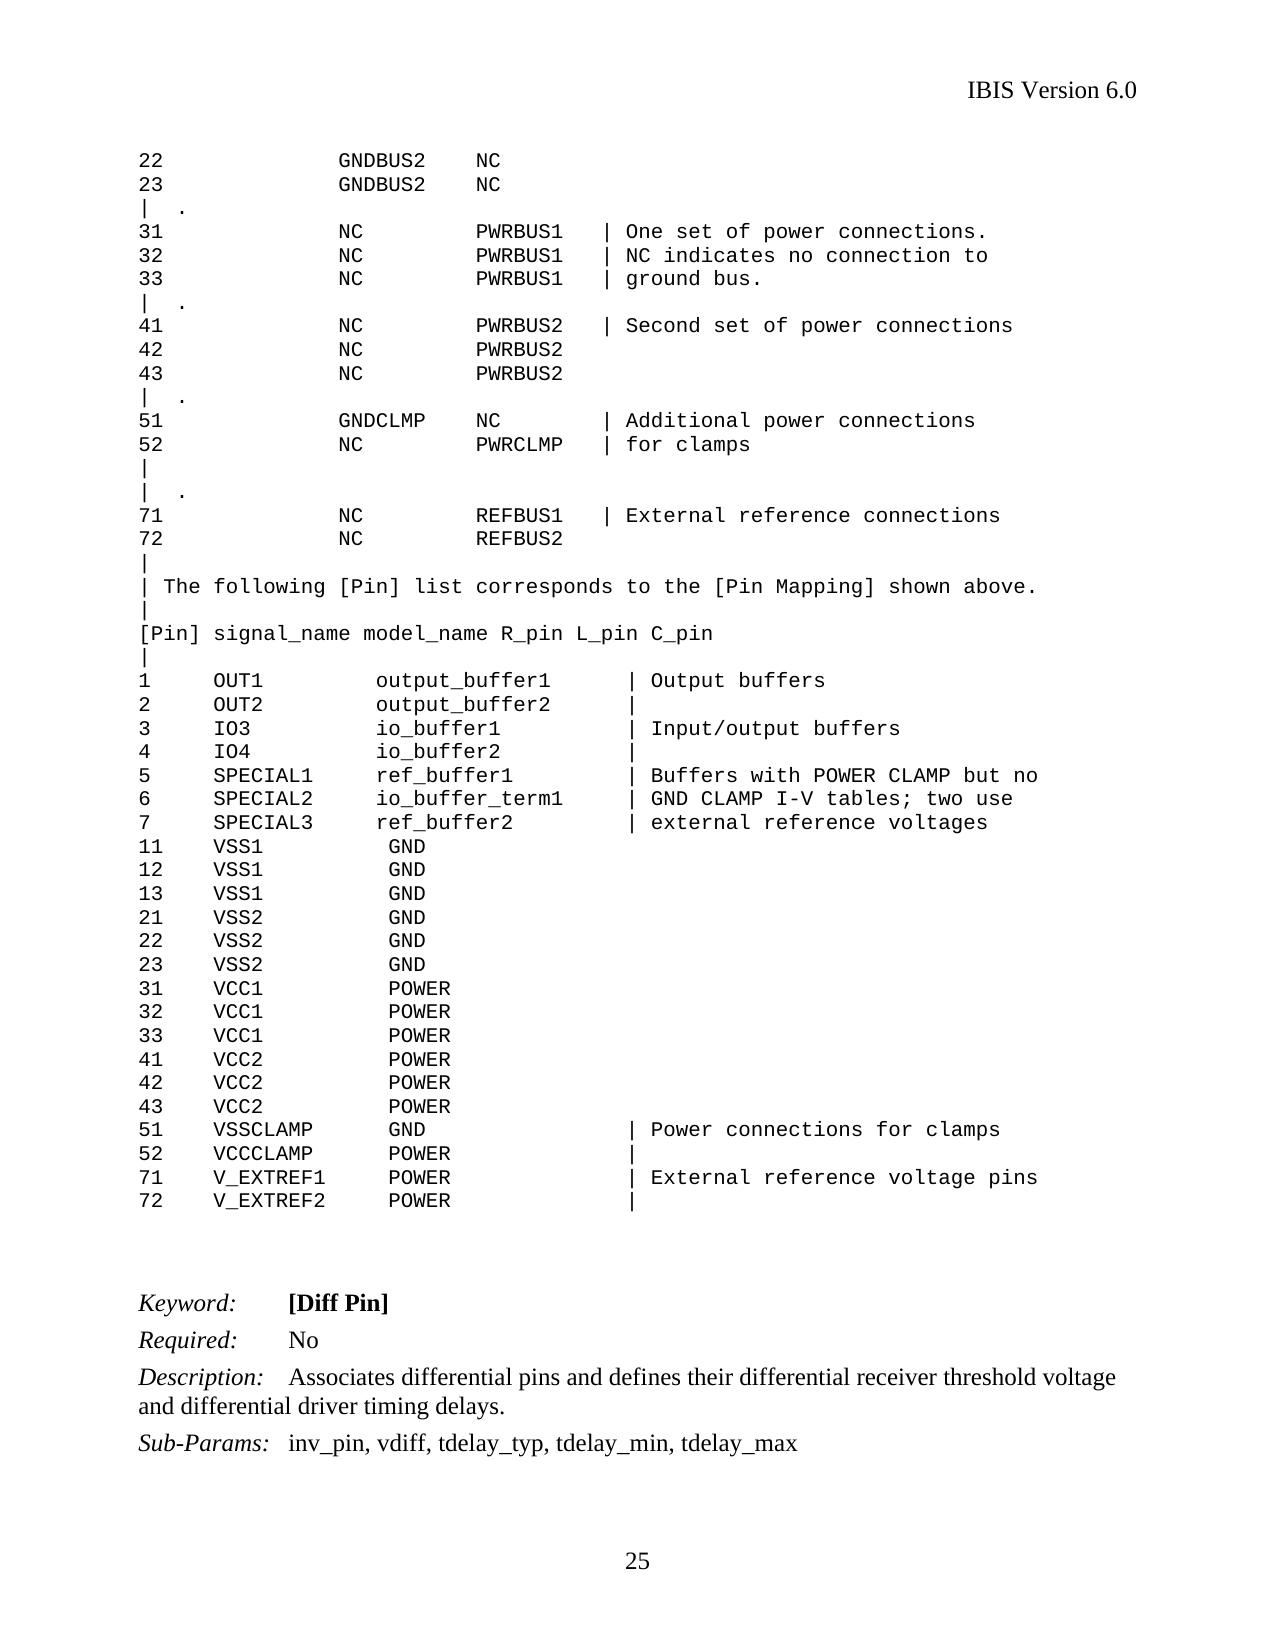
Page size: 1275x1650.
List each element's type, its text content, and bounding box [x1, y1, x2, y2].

text 71 NC REFBUS1 | External reference connections [138, 505, 1137, 528]
text [Pin] signal_name model_name R_pin L_pin C_pin [138, 623, 1137, 647]
text 41 NC PWRBUS2 | Second set of power connections [138, 316, 1137, 339]
text | The following [Pin] list corresponds to the [Pin Mapping] shown above. [138, 576, 1137, 599]
text | [138, 457, 1137, 481]
text 33 NC PWRBUS1 | ground bus. [138, 268, 1137, 292]
text 52 VCCCLAMP POWER | [138, 1143, 1137, 1167]
text 6 SPECIAL2 io_buffer_term1 | GND CLAMP I-V tables; two use [138, 788, 1137, 812]
text Keyword: [Diff Pin] [138, 1288, 1137, 1317]
text 31 VCC1 POWER [138, 978, 1137, 1001]
text 52 NC PWRCLMP | for clamps [138, 434, 1137, 457]
text 11 VSS1 GND [138, 836, 1137, 859]
text | . [138, 197, 1137, 221]
text 22 VSS2 GND [138, 930, 1137, 954]
text 22 GNDBUS2 NC [138, 150, 1137, 174]
text 2 OUT2 output_buffer2 | [138, 694, 1137, 717]
text 42 NC PWRBUS2 [138, 339, 1137, 363]
text 31 NC PWRBUS1 | One set of power connections. [138, 221, 1137, 244]
text 41 VCC2 POWER [138, 1048, 1137, 1072]
text 72 NC REFBUS2 [138, 528, 1137, 552]
text Sub-Params: inv_pin, vdiff, tdelay_typ, tdelay_min, tdelay_max [138, 1428, 1137, 1457]
text | . [138, 292, 1137, 316]
text 3 IO3 io_buffer1 | Input/output buffers [138, 717, 1137, 741]
text 23 GNDBUS2 NC [138, 174, 1137, 197]
text | . [138, 386, 1137, 410]
text 12 VSS1 GND [138, 859, 1137, 883]
text | . [138, 481, 1137, 505]
text 33 VCC1 POWER [138, 1025, 1137, 1048]
text 71 V_EXTREF1 POWER | External reference voltage pins [138, 1167, 1137, 1190]
text 51 GNDCLMP NC | Additional power connections [138, 410, 1137, 434]
text Required: No [138, 1325, 1137, 1354]
text 32 VCC1 POWER [138, 1001, 1137, 1025]
text 32 NC PWRBUS1 | NC indicates no connection to [138, 244, 1137, 268]
text 1 OUT1 output_buffer1 | Output buffers [138, 670, 1137, 694]
text 43 NC PWRBUS2 [138, 363, 1137, 386]
text 21 VSS2 GND [138, 907, 1137, 930]
text 72 V_EXTREF2 POWER | [138, 1190, 1137, 1214]
text | [138, 647, 1137, 670]
text 5 SPECIAL1 ref_buffer1 | Buffers with POWER CLAMP but no [138, 765, 1137, 788]
text 13 VSS1 GND [138, 883, 1137, 907]
text 4 IO4 io_buffer2 | [138, 741, 1137, 765]
text 51 VSSCLAMP GND | Power connections for clamps [138, 1119, 1137, 1143]
text Description: Associates differential pins and defines their differential receiver threshold voltage and differential driver timing delays. [138, 1362, 1137, 1420]
text | [138, 599, 1137, 623]
text 42 VCC2 POWER [138, 1072, 1137, 1096]
text | [138, 552, 1137, 576]
text 23 VSS2 GND [138, 954, 1137, 978]
text 43 VCC2 POWER [138, 1096, 1137, 1119]
text 7 SPECIAL3 ref_buffer2 | external reference voltages [138, 812, 1137, 836]
